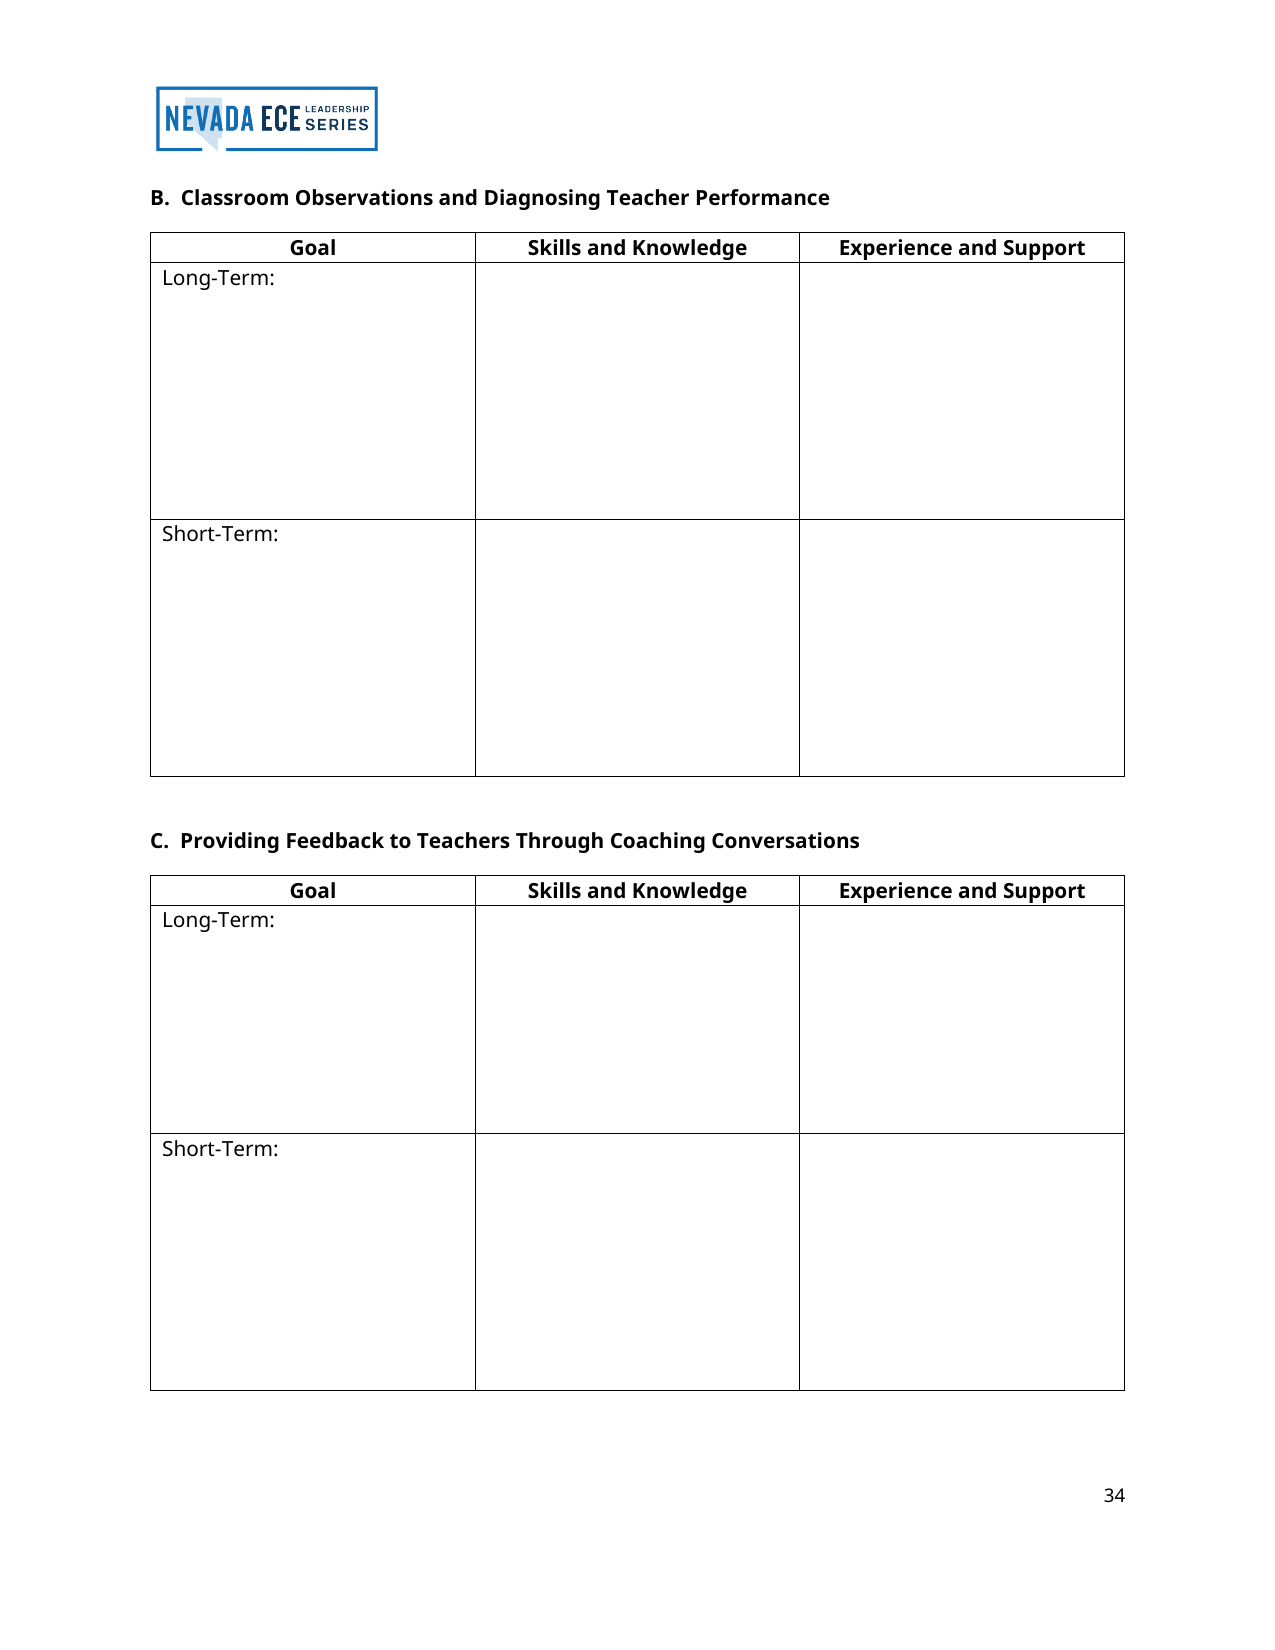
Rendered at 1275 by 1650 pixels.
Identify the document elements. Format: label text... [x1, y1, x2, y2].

table_cell [476, 520, 799, 776]
table_header Experience and Support [800, 876, 1124, 904]
table_cell Long-Term: [151, 263, 475, 518]
table_header Goal [151, 233, 475, 262]
table_header Experience and Support [800, 233, 1124, 262]
table_cell [800, 520, 1124, 776]
table_cell [476, 1134, 799, 1390]
table_cell [476, 906, 799, 1133]
table_header Goal [151, 876, 475, 904]
text B. Classroom Observations and Diagnosing Teacher Performance [150, 183, 1125, 211]
table_cell [800, 906, 1124, 1133]
table_header Skills and Knowledge [476, 876, 799, 904]
table_cell Short-Term: [151, 1134, 475, 1390]
table_cell Short-Term: [151, 520, 475, 776]
table_cell [800, 1134, 1124, 1390]
table_cell Long-Term: [151, 906, 475, 1133]
picture [150, 75, 383, 162]
table_cell [476, 263, 799, 518]
table_cell [800, 263, 1124, 518]
text C. Providing Feedback to Teachers Through Coaching Conversations [150, 826, 1125, 854]
table_header Skills and Knowledge [476, 233, 799, 262]
